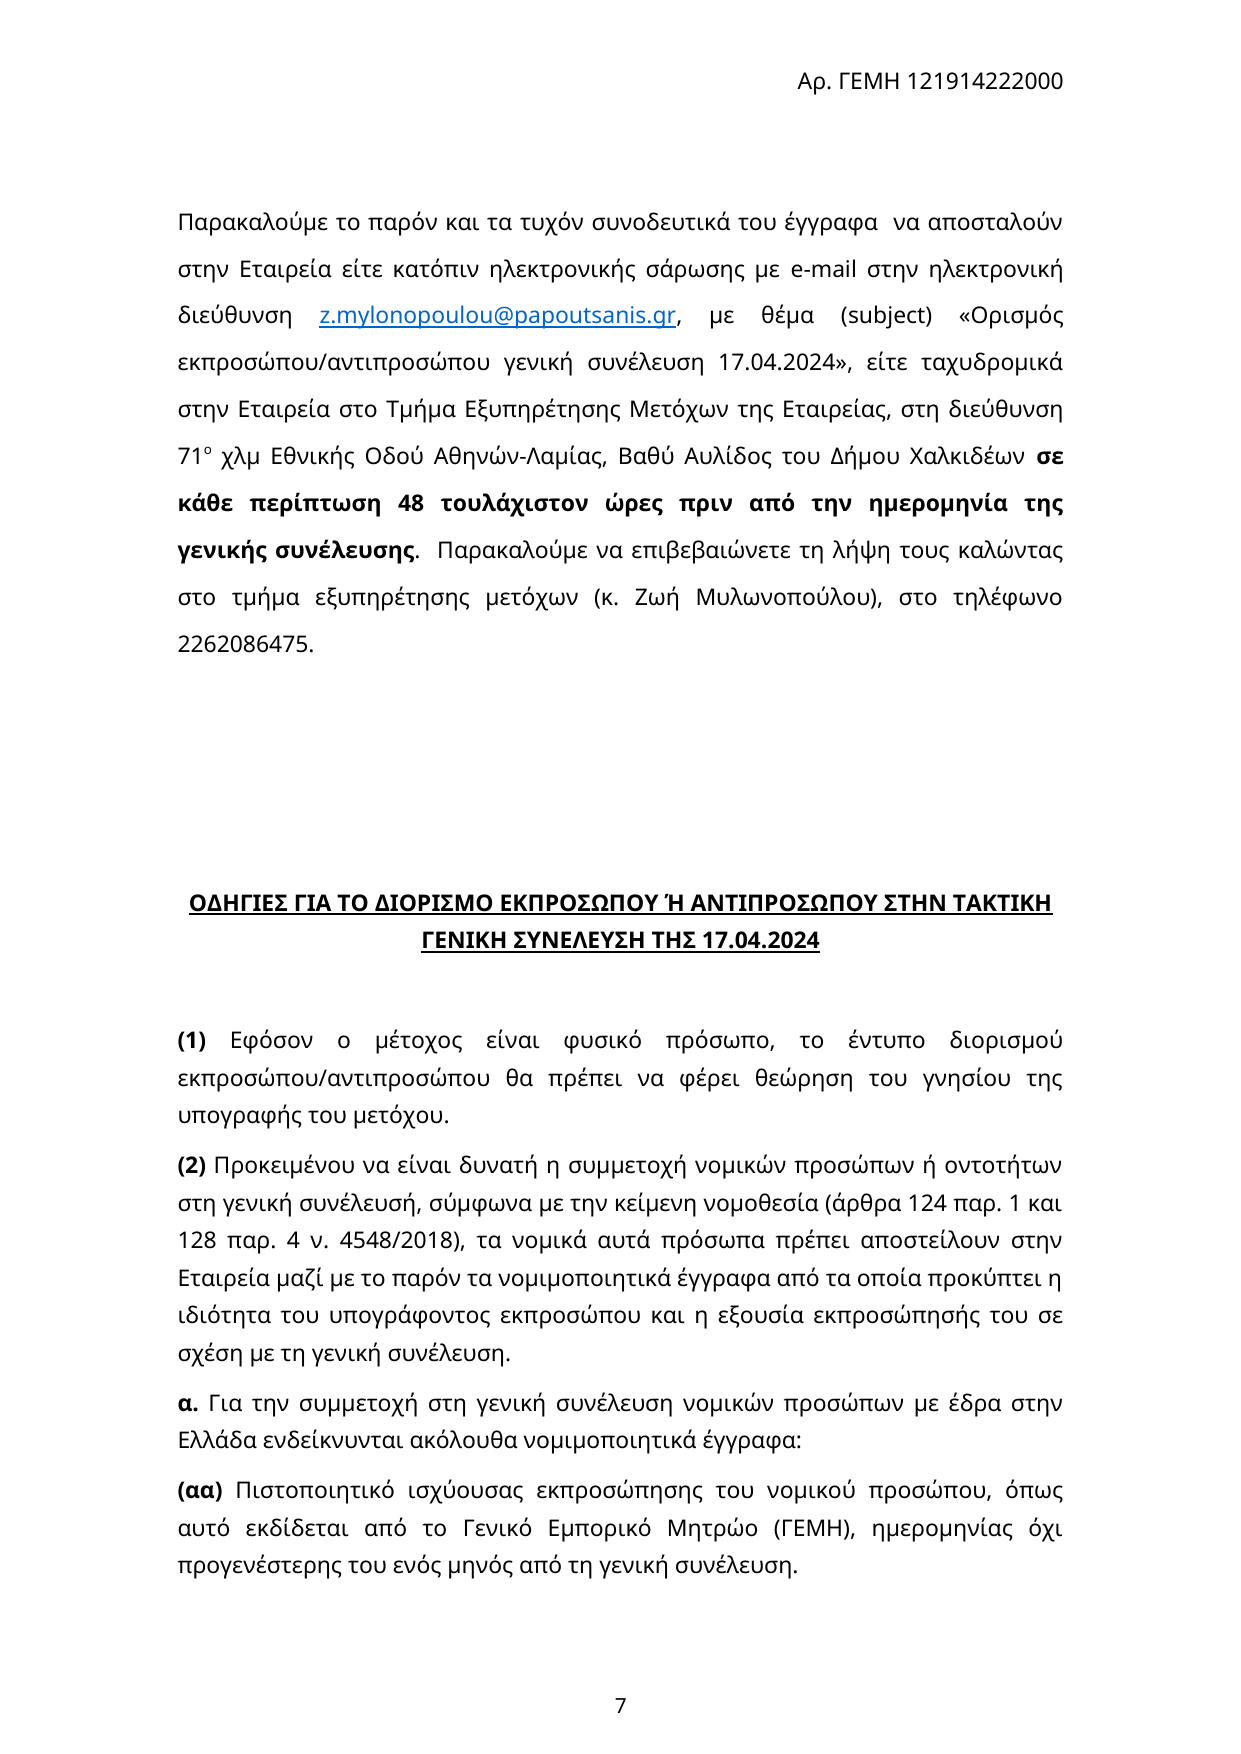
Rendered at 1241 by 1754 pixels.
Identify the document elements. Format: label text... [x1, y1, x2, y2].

text (αα) Πιστοποιητικό ισχύουσας εκπροσώπησης του νομικού προσώπου, όπως αυτό εκδίδεται από το Γενικό Εμπορικό Μητρώο (ΓΕΜΗ), ημερομηνίας όχι προγενέστερης του ενός μηνός από τη γενική συνέλευση. [177, 1474, 1064, 1581]
text α. Για την συμμετοχή στη γενική συνέλευση νομικών προσώπων με έδρα στην Ελλάδα ενδείκνυνται ακόλουθα νομιμοποιητικά έγγραφα: [177, 1387, 1064, 1456]
text ΟΔΗΓΙΕΣ ΓΙΑ ΤΟ ΔΙΟΡΙΣΜΟ ΕΚΠΡΟΣΩΠΟΥ Ή ΑΝΤΙΠΡΟΣΩΠΟΥ ΣΤΗΝ ΤΑΚΤΙΚΗ ΓΕΝΙΚΗ ΣΥΝΕΛΕΥΣΗ ΤΗΣ 17.04.2024 [177, 887, 1064, 956]
text Παρακαλούμε το παρόν και τα τυχόν συνοδευτικά του έγγραφα να αποσταλούν στην Εταιρεία είτε κατόπιν ηλεκτρονικής σάρωσης με e-mail στην ηλεκτρονική διεύθυνση z.mylonopoulou@papoutsanis.gr, με θέμα (subject) «Ορισμός εκπροσώπου/αντιπροσώπου γενική συνέλευση 17.04.2024», είτε ταχυδρομικά στην Εταιρεία στο Τμήμα Εξυπηρέτησης Μετόχων της Εταιρείας, στη διεύθυνση 71ο χλμ Εθνικής Οδού Αθηνών-Λαμίας, Βαθύ Αυλίδος του Δήμου Χαλκιδέων σε κάθε περίπτωση 48 τουλάχιστον ώρες πριν από την ημερομηνία της γενικής συνέλευσης. Παρακαλούμε να επιβεβαιώνετε τη λήψη τους καλώντας στο τμήμα εξυπηρέτησης μετόχων (κ. Ζωή Μυλωνοπούλου), στο τηλέφωνο 2262086475. [177, 206, 1064, 659]
text (1) Εφόσον ο μέτοχος είναι φυσικό πρόσωπο, το έντυπο διορισμού εκπροσώπου/αντιπροσώπου θα πρέπει να φέρει θεώρηση του γνησίου της υπογραφής του μετόχου. [177, 1024, 1064, 1131]
text (2) Προκειμένου να είναι δυνατή η συμμετοχή νομικών προσώπων ή οντοτήτων στη γενική συνέλευσή, σύμφωνα με την κείμενη νομοθεσία (άρθρα 124 παρ. 1 και 128 παρ. 4 ν. 4548/2018), τα νομικά αυτά πρόσωπα πρέπει αποστείλουν στην Εταιρεία μαζί με το παρόν τα νομιμοποιητικά έγγραφα από τα οποία προκύπτει η ιδιότητα του υπογράφοντος εκπροσώπου και η εξουσία εκπροσώπησής του σε σχέση με τη γενική συνέλευση. [177, 1149, 1064, 1368]
